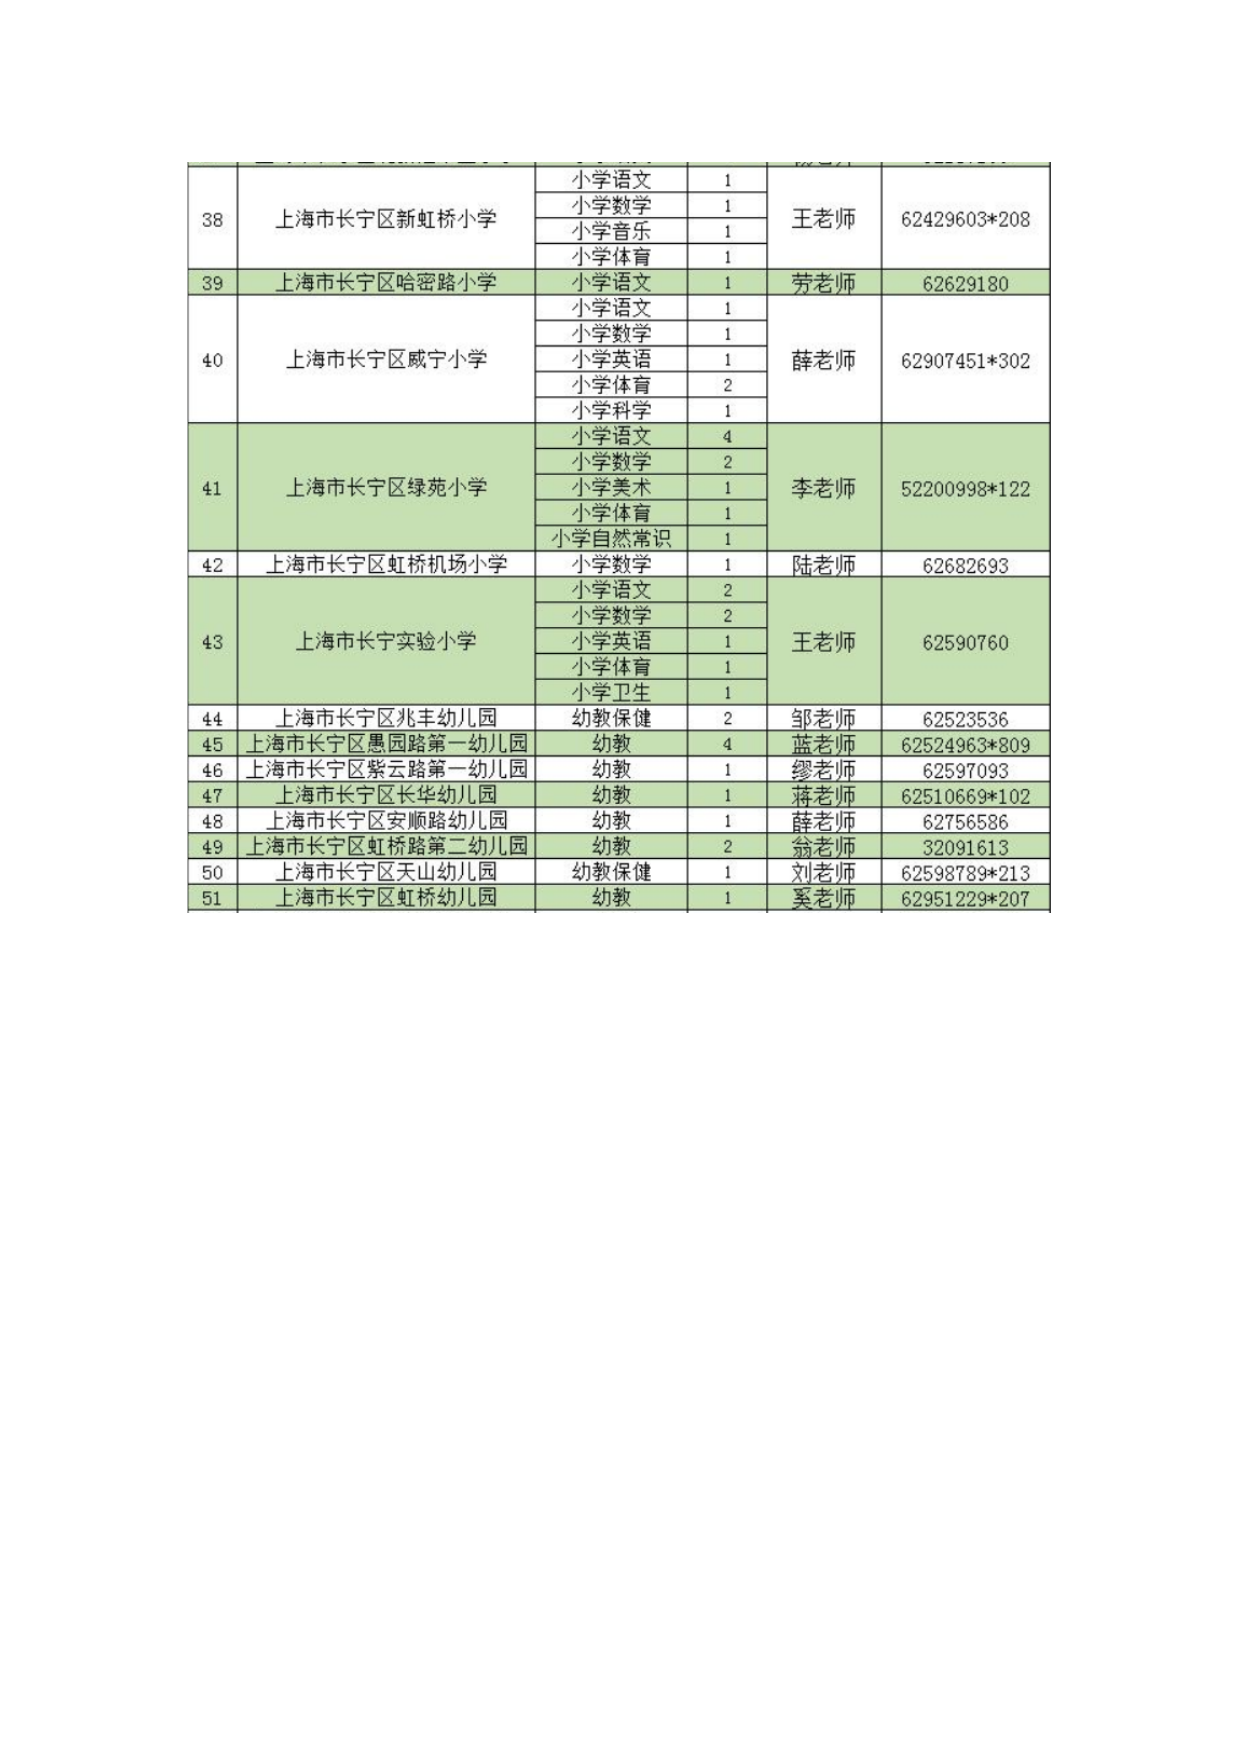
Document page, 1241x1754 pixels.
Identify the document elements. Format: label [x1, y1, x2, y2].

picture [187, 162, 1053, 913]
